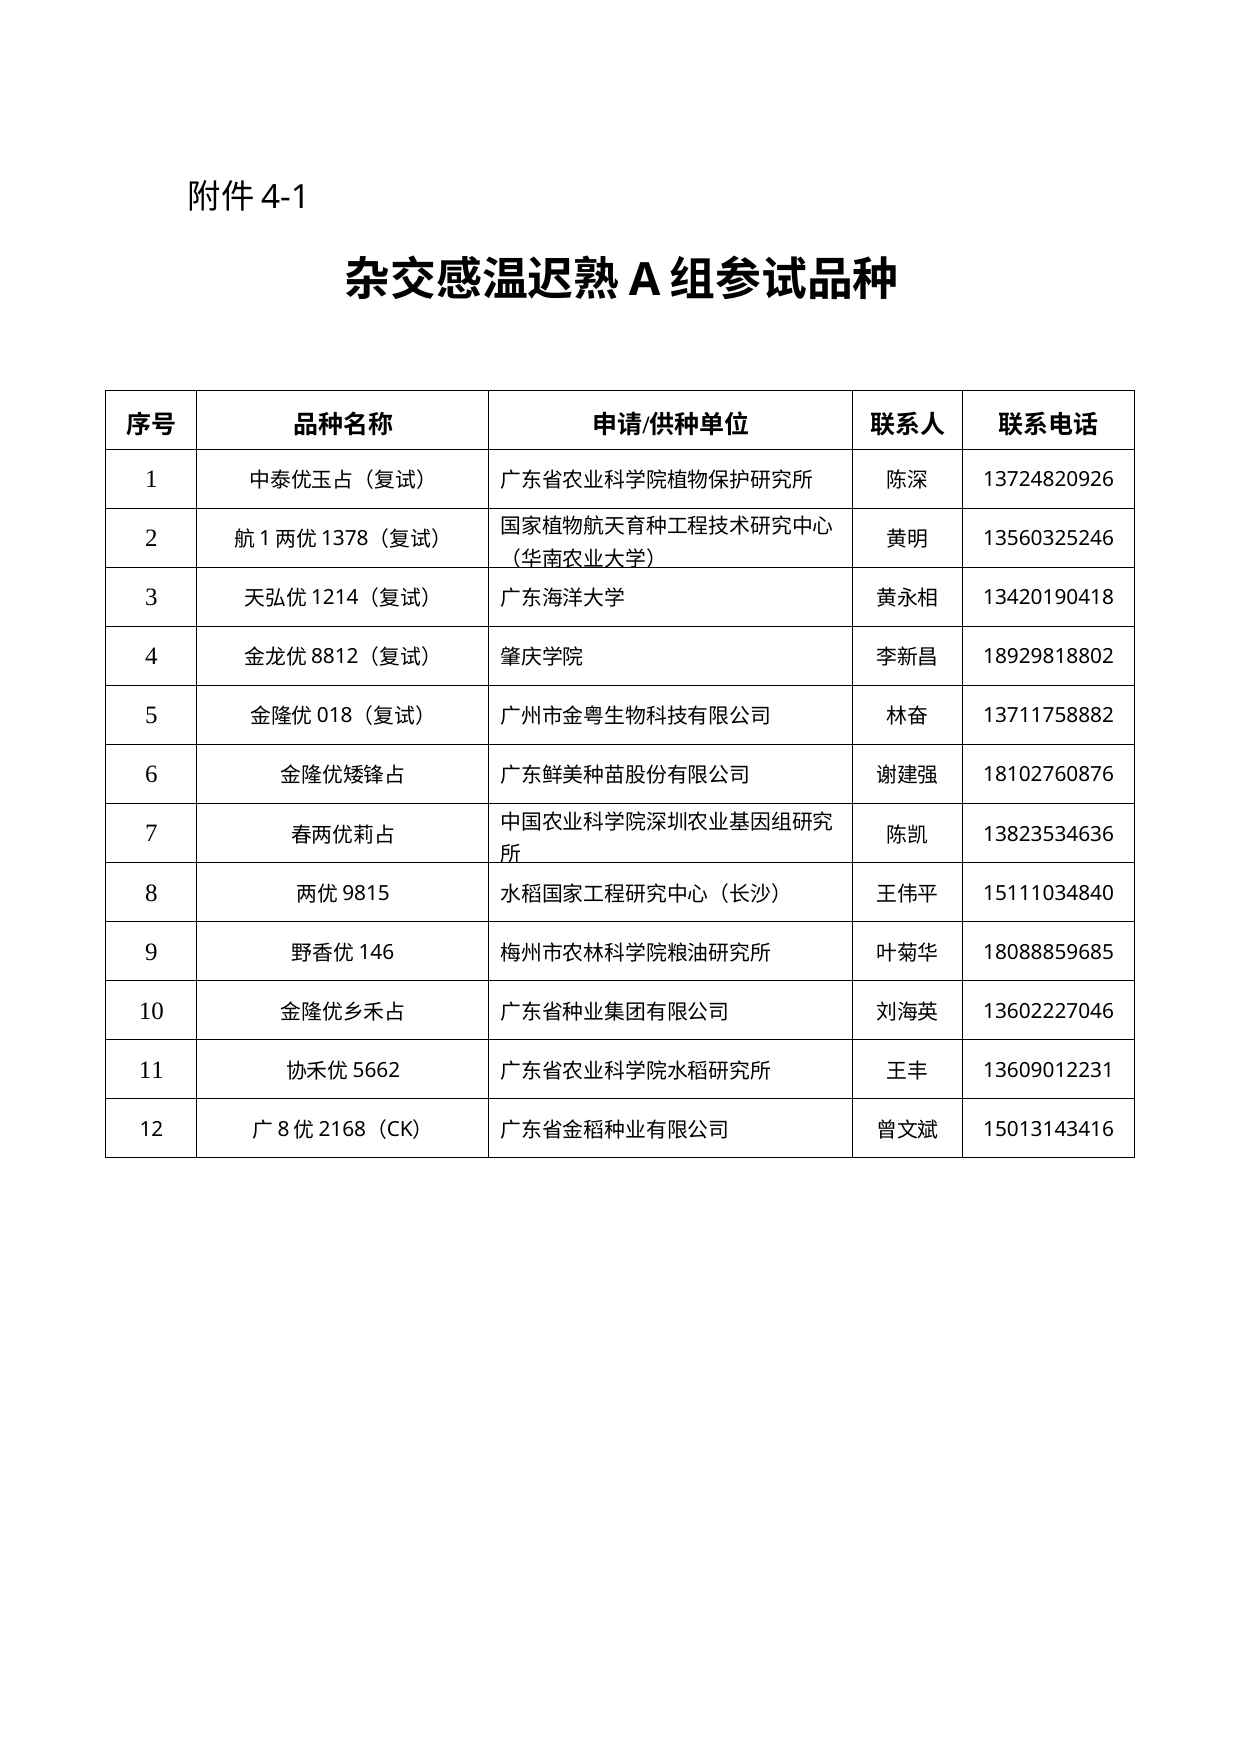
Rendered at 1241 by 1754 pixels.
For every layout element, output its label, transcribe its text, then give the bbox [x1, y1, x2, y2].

table_cell 13711758882 [963, 686, 1134, 744]
table_cell 广东省农业科学院水稻研究所 [489, 1040, 852, 1098]
table_cell 金隆优乡禾占 [197, 981, 488, 1039]
table_cell 春两优莉占 [197, 804, 488, 862]
table_cell 谢建强 [853, 745, 962, 803]
table_cell 13724820926 [963, 450, 1134, 508]
table_cell 金隆优矮锋占 [197, 745, 488, 803]
table_cell 中泰优玉占（复试） [197, 450, 488, 508]
table_cell 15013143416 [963, 1099, 1134, 1157]
table_cell 李新昌 [853, 627, 962, 685]
table_header 品种名称 [197, 391, 488, 448]
table_cell 4 [106, 627, 196, 685]
table_header 联系电话 [963, 391, 1134, 448]
table_cell 金龙优8812（复试） [197, 627, 488, 685]
table_cell 5 [106, 686, 196, 744]
table_cell 13609012231 [963, 1040, 1134, 1098]
table_cell 12 [106, 1099, 196, 1157]
table_cell 18102760876 [963, 745, 1134, 803]
table_cell 13560325246 [963, 509, 1134, 567]
table_cell 8 [106, 863, 196, 921]
table_cell 肇庆学院 [489, 627, 852, 685]
table_cell 金隆优018（复试） [197, 686, 488, 744]
table_cell 13420190418 [963, 568, 1134, 626]
table_cell 梅州市农林科学院粮油研究所 [489, 922, 852, 980]
table_cell 广东海洋大学 [489, 568, 852, 626]
table_cell 刘海英 [853, 981, 962, 1039]
table_cell 黄明 [853, 509, 962, 567]
table_cell 3 [106, 568, 196, 626]
table_cell 野香优146 [197, 922, 488, 980]
table_cell 王伟平 [853, 863, 962, 921]
table_cell 6 [106, 745, 196, 803]
table_header 序号 [106, 391, 196, 448]
table_cell 7 [106, 804, 196, 862]
table_header 申请/供种单位 [489, 391, 852, 448]
table_cell 王丰 [853, 1040, 962, 1098]
table_cell 两优9815 [197, 863, 488, 921]
table_cell 黄永相 [853, 568, 962, 626]
table_cell 叶菊华 [853, 922, 962, 980]
table_cell 18929818802 [963, 627, 1134, 685]
table_cell 9 [106, 922, 196, 980]
table_header 联系人 [853, 391, 962, 448]
table_cell 10 [106, 981, 196, 1039]
table_cell 广东省金稻种业有限公司 [489, 1099, 852, 1157]
table_cell 曾文斌 [853, 1099, 962, 1157]
table_cell 广州市金粤生物科技有限公司 [489, 686, 852, 744]
table_cell 1 [106, 450, 196, 508]
table_cell 18088859685 [963, 922, 1134, 980]
table_cell 航1两优1378（复试） [197, 509, 488, 567]
table_cell 13823534636 [963, 804, 1134, 862]
table_cell 广东省种业集团有限公司 [489, 981, 852, 1039]
text 附件4-1 [187, 162, 963, 227]
text 杂交感温迟熟A组参试品种 [187, 227, 1055, 324]
table_cell 2 [106, 509, 196, 567]
table_cell 陈凯 [853, 804, 962, 862]
table_cell 水稻国家工程研究中心（长沙） [489, 863, 852, 921]
table_cell 广8优2168（CK） [197, 1099, 488, 1157]
table_cell 广东鲜美种苗股份有限公司 [489, 745, 852, 803]
table_cell 协禾优5662 [197, 1040, 488, 1098]
table_cell 15111034840 [963, 863, 1134, 921]
table_cell 11 [106, 1040, 196, 1098]
table_cell 中国农业科学院深圳农业基因组研究所 [489, 804, 852, 862]
table_cell 广东省农业科学院植物保护研究所 [489, 450, 852, 508]
table_cell 国家植物航天育种工程技术研究中心（华南农业大学） [489, 509, 852, 567]
table_cell 陈深 [853, 450, 962, 508]
table_cell 13602227046 [963, 981, 1134, 1039]
table_cell 天弘优1214（复试） [197, 568, 488, 626]
table_cell 林奋 [853, 686, 962, 744]
